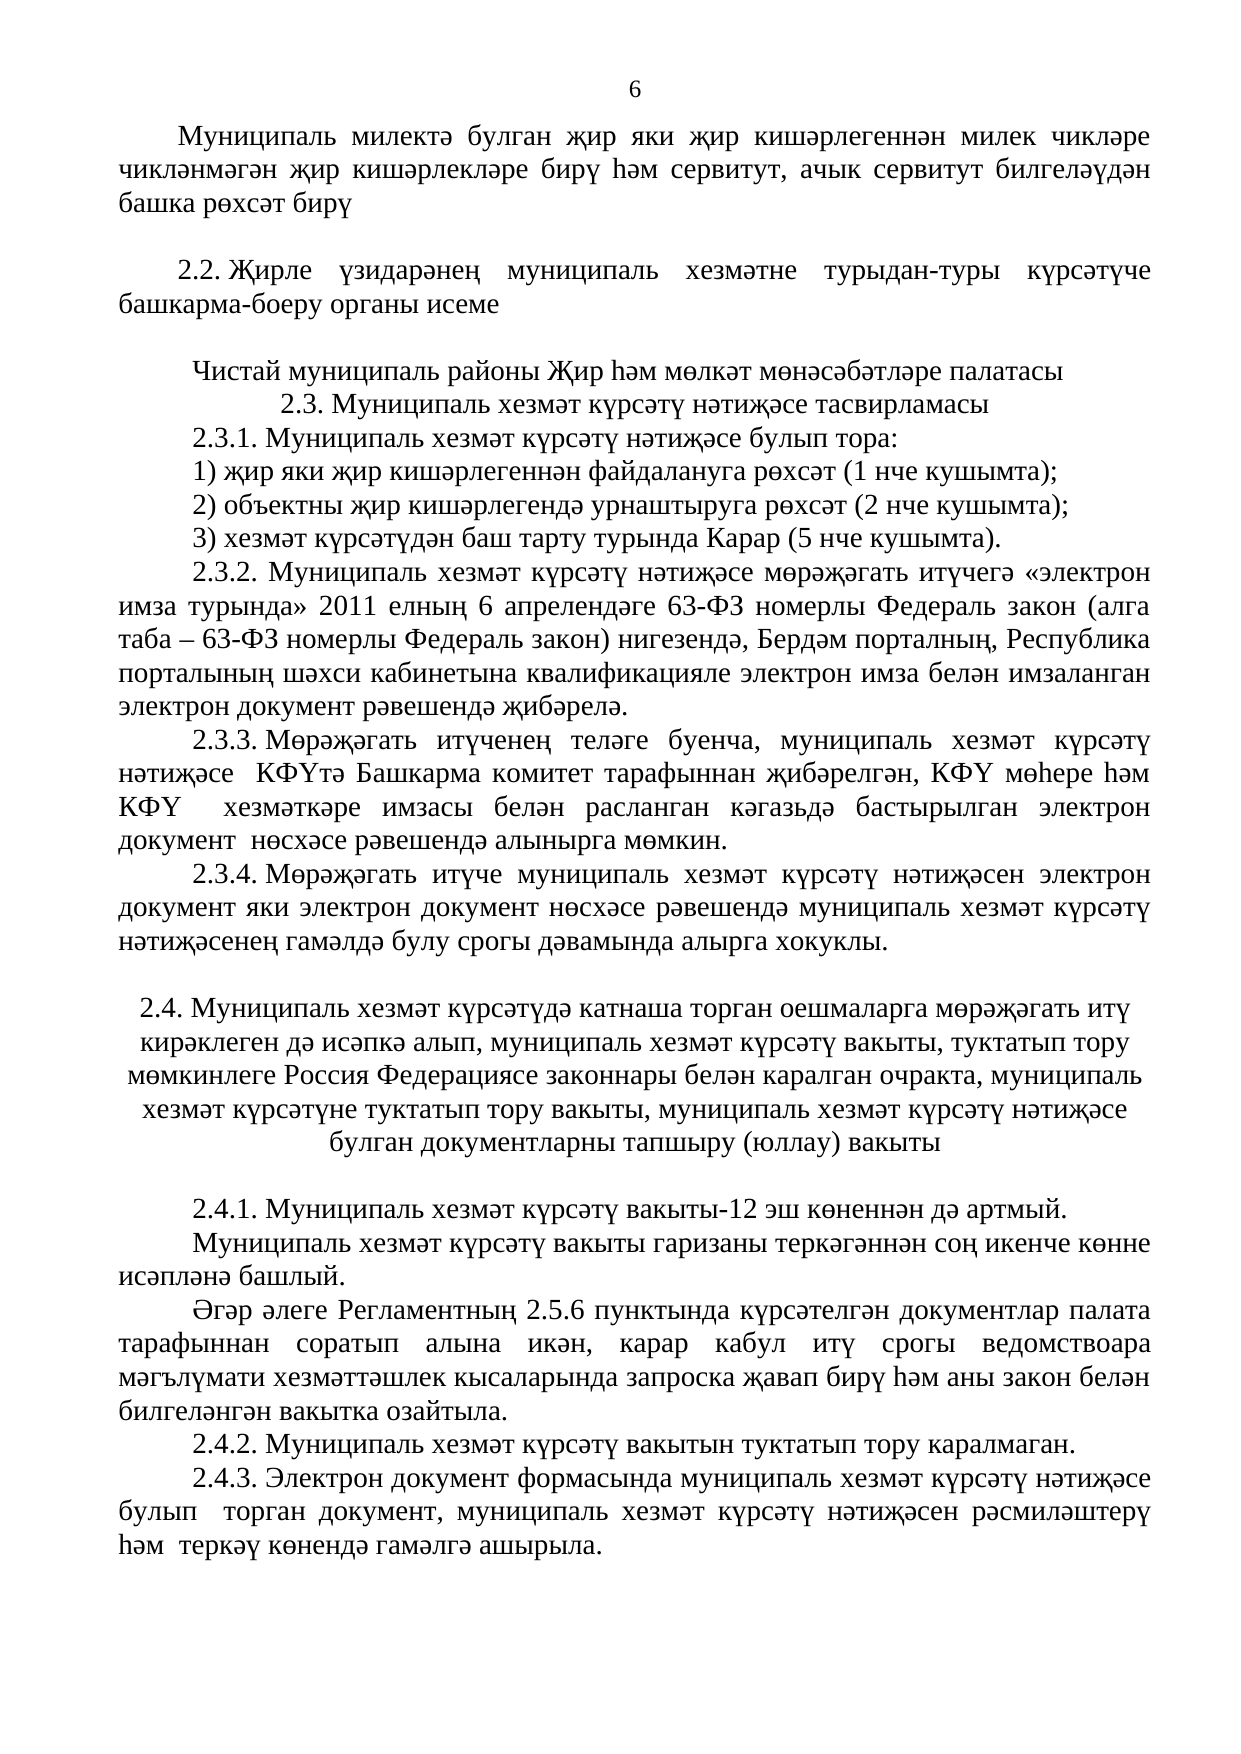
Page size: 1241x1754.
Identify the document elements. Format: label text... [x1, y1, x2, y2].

text 1) җир яки җир кишәрлегеннән файдалануга рөхсәт (1 нче кушымта); [118, 453, 1152, 487]
text 3) хезмәт күрсәтүдән баш тарту турында Карар (5 нче кушымта). [118, 521, 1152, 554]
text 2.4. Муниципаль хезмәт күрсәтүдә катнаша торган оешмаларга мөрәҗәгать итү кирәклеген дә исәпкә алып, муниципаль хезмәт күрсәтү вакыты, туктатып тору мөмкинлеге Россия Федерациясе законнары белән каралган очракта, муниципаль хезмәт күрсәтүне туктатып тору вакыты, муниципаль хезмәт күрсәтү нәтиҗәсе булган документларны тапшыру (юллау) вакыты [118, 990, 1152, 1158]
text 2.4.3. Электрон документ формасында муниципаль хезмәт күрсәтү нәтиҗәсе булып торган документ, муниципаль хезмәт күрсәтү нәтиҗәсен рәсмиләштерү һәм теркәү көнендә гамәлгә ашырыла. [118, 1460, 1152, 1560]
text 2.4.2. Муниципаль хезмәт күрсәтү вакытын туктатып тору каралмаган. [118, 1426, 1152, 1460]
text Чистай муниципаль районы Җир һәм мөлкәт мөнәсәбәтләре палатасы [118, 353, 1152, 386]
text Муниципаль милектә булган җир яки җир кишәрлегеннән милек чикләре чикләнмәгән җир кишәрлекләре бирү һәм сервитут, ачык сервитут билгеләүдән башка рөхсәт бирү [118, 118, 1152, 219]
text Муниципаль хезмәт күрсәтү вакыты гаризаны теркәгәннән соң икенче көнне исәпләнә башлый. [118, 1225, 1152, 1292]
text 2.3.2. Муниципаль хезмәт күрсәтү нәтиҗәсе мөрәҗәгать итүчегә «электрон имза турында» 2011 елның 6 апрелендәге 63-ФЗ номерлы Федераль закон (алга таба – 63-ФЗ номерлы Федераль закон) нигезендә, Бердәм порталның, Республика порталының шәхси кабинетына квалификацияле электрон имза белән имзаланган электрон документ рәвешендә җибәрелә. [118, 554, 1152, 722]
text 2) объектны җир кишәрлегендә урнаштыруга рөхсәт (2 нче кушымта); [118, 487, 1152, 521]
text Әгәр әлеге Регламентның 2.5.6 пунктында күрсәтелгән документлар палата тарафыннан соратып алына икән, карар кабул итү срогы ведомствоара мәгълүмати хезмәттәшлек кысаларында запроска җавап бирү һәм аны закон белән билгеләнгән вакытка озайтыла. [118, 1292, 1152, 1426]
text 2.3. Муниципаль хезмәт күрсәтү нәтиҗәсе тасвирламасы [118, 386, 1152, 420]
text 2.2. Җирле үзидарәнең муниципаль хезмәтне турыдан-туры күрсәтүче башкарма-боеру органы исеме [118, 252, 1152, 319]
text 2.3.4. Мөрәҗәгать итүче муниципаль хезмәт күрсәтү нәтиҗәсен электрон документ яки электрон документ нөсхәсе рәвешендә муниципаль хезмәт күрсәтү нәтиҗәсенең гамәлдә булу срогы дәвамында алырга хокуклы. [118, 856, 1152, 957]
text 2.3.1. Муниципаль хезмәт күрсәтү нәтиҗәсе булып тора: [118, 420, 1152, 453]
text 2.4.1. Муниципаль хезмәт күрсәтү вакыты-12 эш көненнән дә артмый. [118, 1191, 1152, 1225]
text 2.3.3. Мөрәҗәгать итүченең теләге буенча, муниципаль хезмәт күрсәтү нәтиҗәсе КФҮтә Башкарма комитет тарафыннан җибәрелгән, КФҮ мөһере һәм КФҮ хезмәткәре имзасы белән расланган кәгазьдә бастырылган электрон документ нөсхәсе рәвешендә алынырга мөмкин. [118, 722, 1152, 856]
